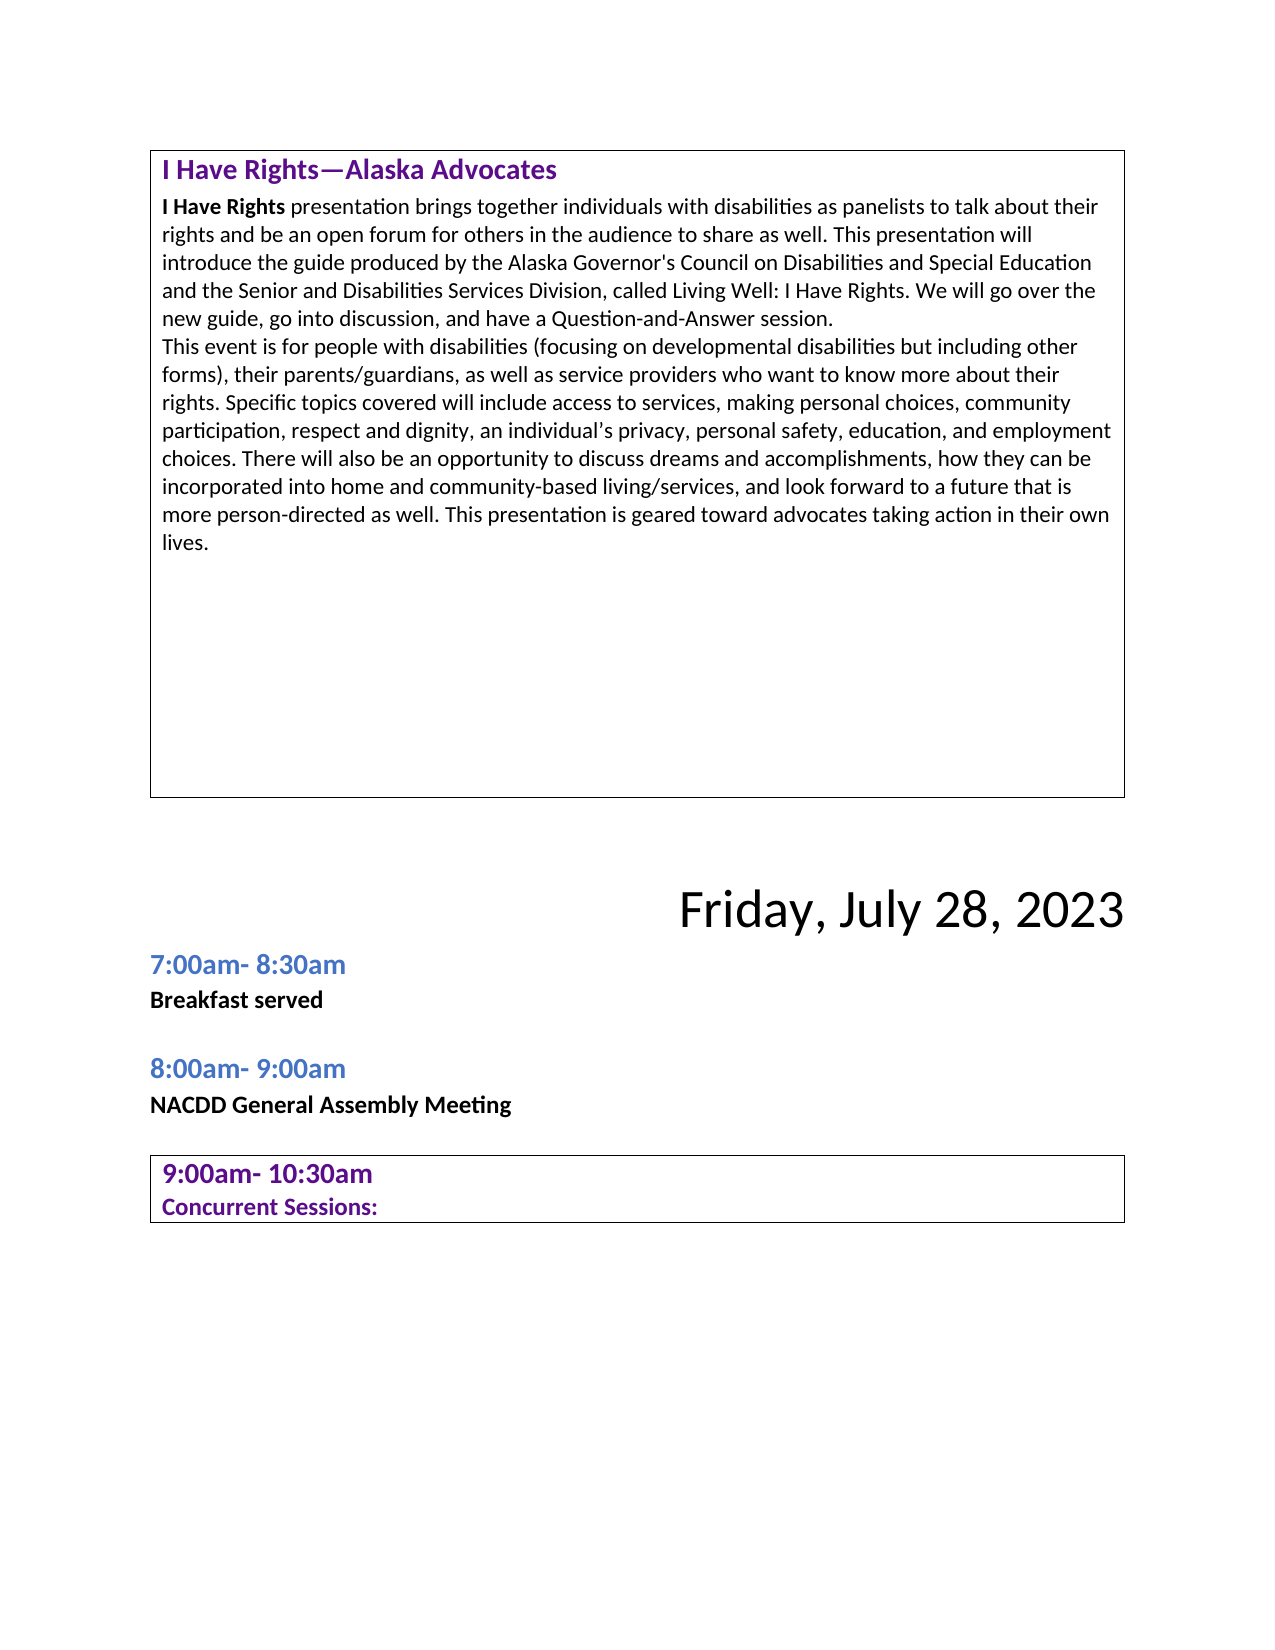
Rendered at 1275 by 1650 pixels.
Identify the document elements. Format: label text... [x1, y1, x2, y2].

table_cell I Have Rights—Alaska Advocates I Have Rights presentation brings together individuals with disabilities as panelists to talk about their rights and be an open forum for others in the audience to share as well. This presentation will introduce the guide produced by the Alaska Governor's Council on Disabilities and Special Education and the Senior and Disabilities Services Division, called Living Well: I Have Rights. We will go over the new guide, go into discussion, and have a Question-and-Answer session. This event is for people with disabilities (focusing on developmental disabilities but including other forms), their parents/guardians, as well as service providers who want to know more about their rights. Specific topics covered will include access to services, making personal choices, community participation, respect and dignity, an individual’s privacy, personal safety, education, and employment choices. There will also be an opportunity to discuss dreams and accomplishments, how they can be incorporated into home and community-based living/services, and look forward to a future that is more person-directed as well. This presentation is geared toward advocates taking action in their own lives. [151, 151, 1124, 797]
text NACDD General Assembly Meeting [150, 1089, 1125, 1119]
text 8:00am- 9:00am [150, 1050, 1125, 1086]
text Breakfast served [150, 984, 1125, 1015]
text 7:00am- 8:30am [150, 946, 1125, 982]
table_header 9:00am- 10:30am Concurrent Sessions: [151, 1156, 1124, 1222]
text Friday, July 28, 2023 [150, 875, 1125, 941]
